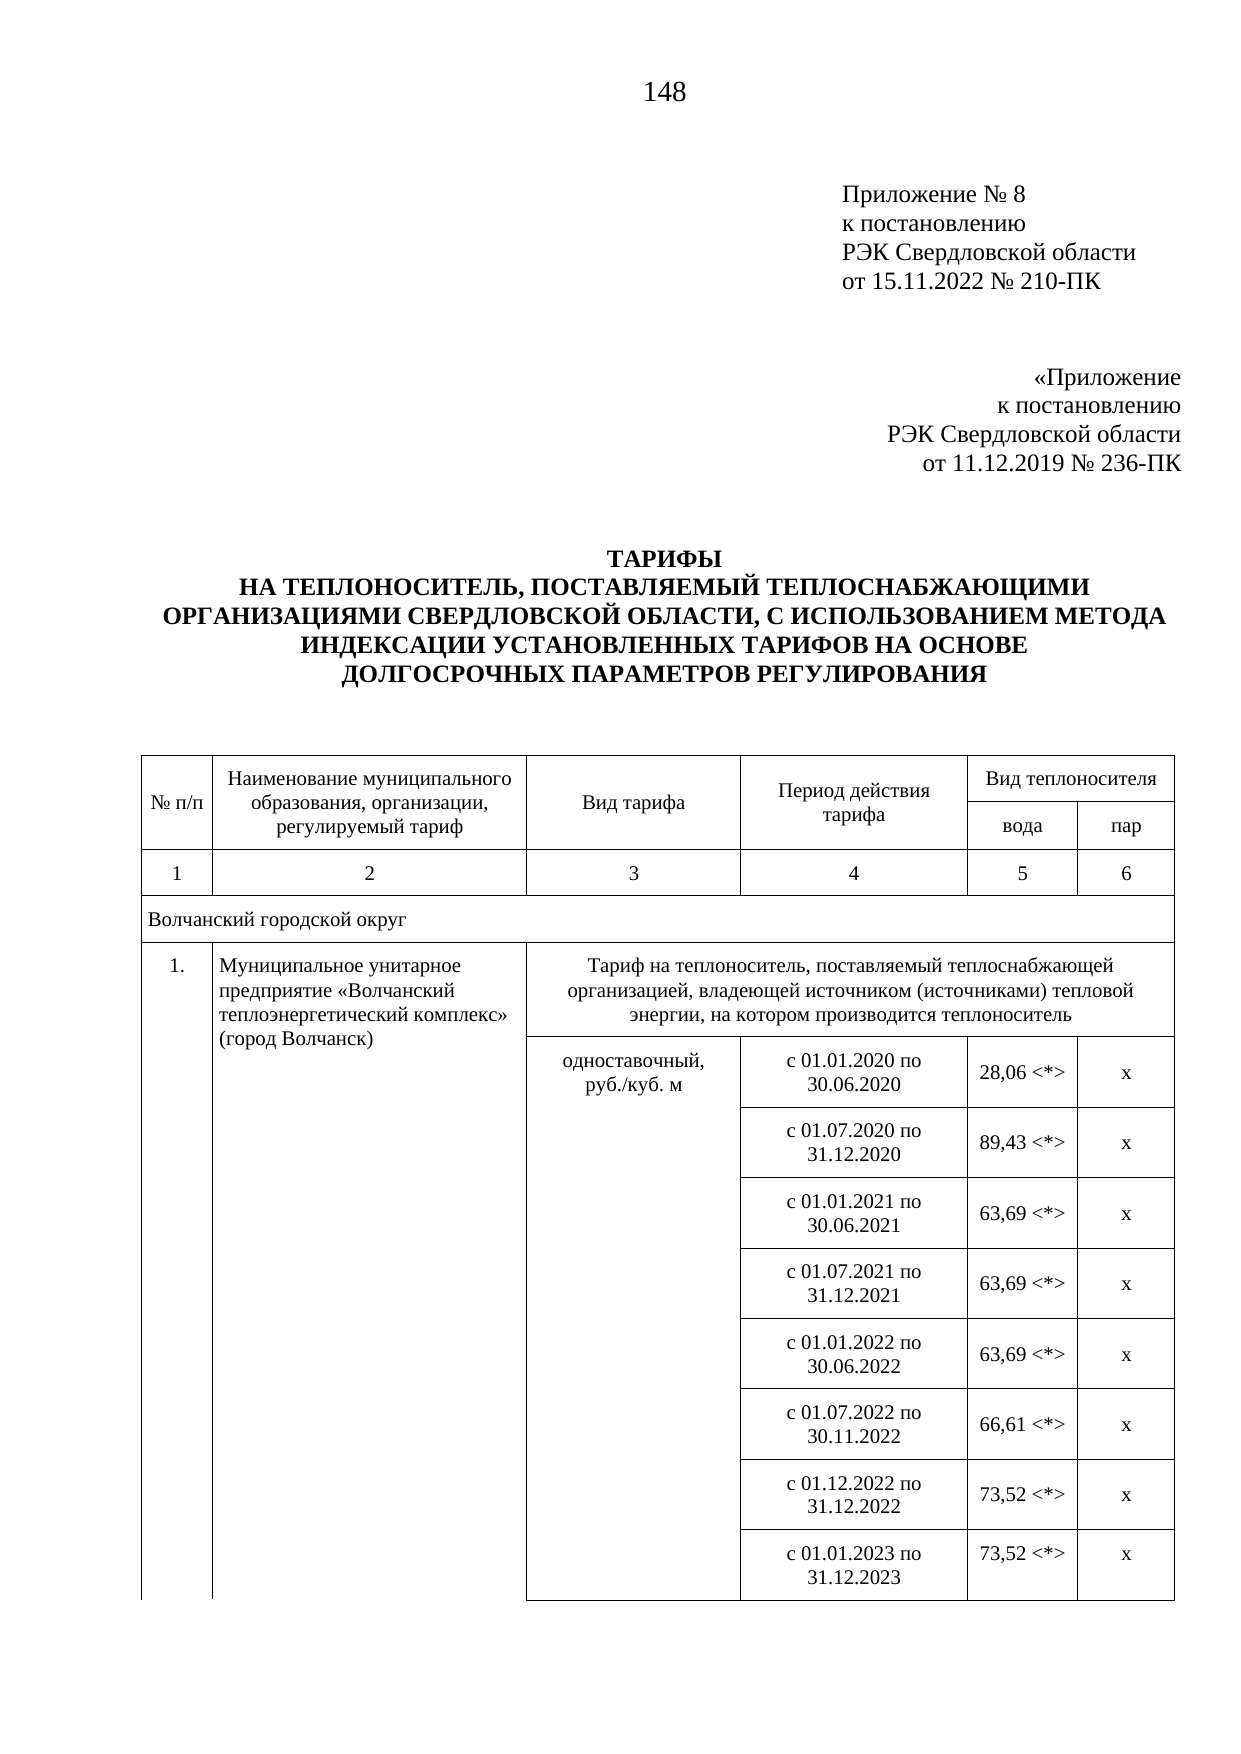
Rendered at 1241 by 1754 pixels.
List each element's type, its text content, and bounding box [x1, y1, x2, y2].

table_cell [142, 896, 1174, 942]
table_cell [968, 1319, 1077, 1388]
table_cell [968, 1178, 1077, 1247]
text ОРГАНИЗАЦИЯМИ СВЕРДЛОВСКОЙ ОБЛАСТИ, С ИСПОЛЬЗОВАНИЕМ МЕТОДА [148, 601, 1181, 630]
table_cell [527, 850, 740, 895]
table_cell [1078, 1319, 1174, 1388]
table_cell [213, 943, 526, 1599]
text РЭК Свердловской области [148, 237, 1181, 266]
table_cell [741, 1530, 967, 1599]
text НА ТЕПЛОНОСИТЕЛЬ, ПОСТАВЛЯЕМЫЙ ТЕПЛОСНАБЖАЮЩИМИ [148, 572, 1181, 601]
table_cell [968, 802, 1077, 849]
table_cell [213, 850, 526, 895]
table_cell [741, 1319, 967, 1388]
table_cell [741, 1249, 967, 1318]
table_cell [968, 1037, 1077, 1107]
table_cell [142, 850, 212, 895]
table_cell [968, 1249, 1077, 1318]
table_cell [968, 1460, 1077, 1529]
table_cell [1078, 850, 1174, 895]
text от 15.11.2022 № 210-ПК [148, 266, 1181, 294]
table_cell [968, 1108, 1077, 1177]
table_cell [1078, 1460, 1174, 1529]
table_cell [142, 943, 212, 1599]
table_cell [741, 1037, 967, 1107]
text РЭК Свердловской области [148, 419, 1181, 448]
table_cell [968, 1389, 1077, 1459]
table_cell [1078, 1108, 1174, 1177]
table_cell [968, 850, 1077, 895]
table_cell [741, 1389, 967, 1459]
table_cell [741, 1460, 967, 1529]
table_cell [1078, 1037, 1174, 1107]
text «Приложение [148, 362, 1181, 390]
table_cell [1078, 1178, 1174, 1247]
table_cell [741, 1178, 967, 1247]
text ТАРИФЫ [148, 544, 1181, 572]
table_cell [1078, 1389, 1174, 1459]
text ИНДЕКСАЦИИ УСТАНОВЛЕННЫХ ТАРИФОВ НА ОСНОВЕ [148, 630, 1181, 659]
text к постановлению [148, 208, 1181, 237]
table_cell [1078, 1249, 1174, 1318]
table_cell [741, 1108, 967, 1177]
text ДОЛГОСРОЧНЫХ ПАРАМЕТРОВ РЕГУЛИРОВАНИЯ [148, 659, 1181, 687]
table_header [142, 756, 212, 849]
text Приложение № 8 [148, 179, 1181, 208]
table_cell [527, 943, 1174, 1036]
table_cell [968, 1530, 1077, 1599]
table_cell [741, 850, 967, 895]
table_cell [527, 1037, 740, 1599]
text от 11.12.2019 № 236-ПК [148, 448, 1181, 477]
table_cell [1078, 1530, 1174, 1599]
text к постановлению [148, 390, 1181, 419]
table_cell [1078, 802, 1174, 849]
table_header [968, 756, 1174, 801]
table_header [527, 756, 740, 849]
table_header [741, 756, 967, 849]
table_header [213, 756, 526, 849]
